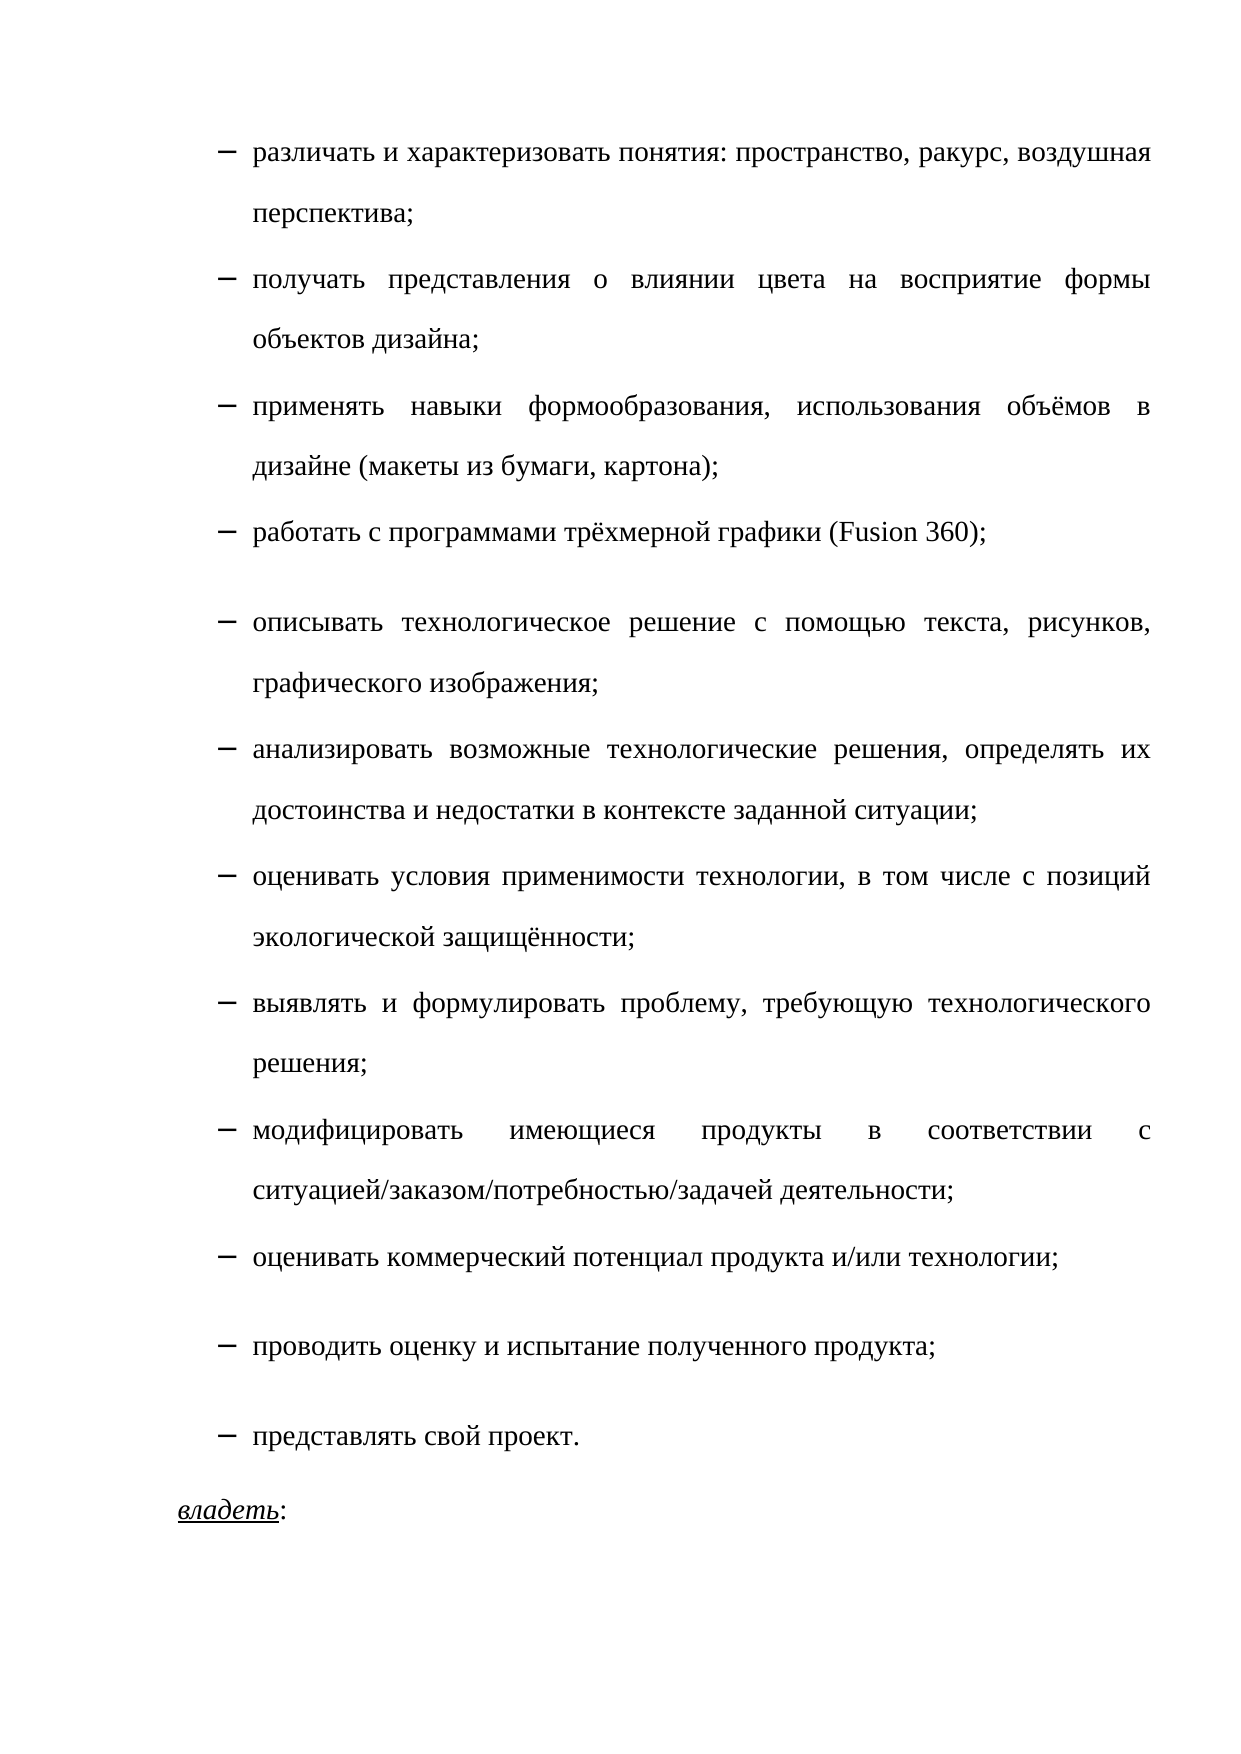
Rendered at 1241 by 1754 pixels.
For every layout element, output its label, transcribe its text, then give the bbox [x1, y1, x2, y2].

list работать с программами трёхмерной графики (Fusion 360); [215, 499, 1152, 558]
list оценивать условия применимости технологии, в том числе с позиций экологической защищённости; [215, 842, 1152, 952]
text владеть: [177, 1492, 1152, 1525]
list описывать технологическое решение с помощью текста, рисунков, графического изображения; [215, 588, 1152, 698]
list выявлять и формулировать проблему, требующую технологического решения; [215, 969, 1152, 1079]
list различать и характеризовать понятия: пространство, ракурс, воздушная перспектива; [215, 118, 1152, 228]
list проводить оценку и испытание полученного продукта; [215, 1312, 1152, 1372]
list представлять свой проект. [215, 1402, 1152, 1462]
list анализировать возможные технологические решения, определять их достоинства и недостатки в контексте заданной ситуации; [215, 715, 1152, 825]
list модифицировать имеющиеся продукты в соответствии с ситуацией/заказом/потребностью/задачей деятельности; [215, 1096, 1152, 1206]
list применять навыки формообразования, использования объёмов в дизайне (макеты из бумаги, картона); [215, 372, 1152, 482]
list получать представления о влиянии цвета на восприятие формы объектов дизайна; [215, 245, 1152, 355]
list оценивать коммерческий потенциал продукта и/или технологии; [215, 1223, 1152, 1283]
